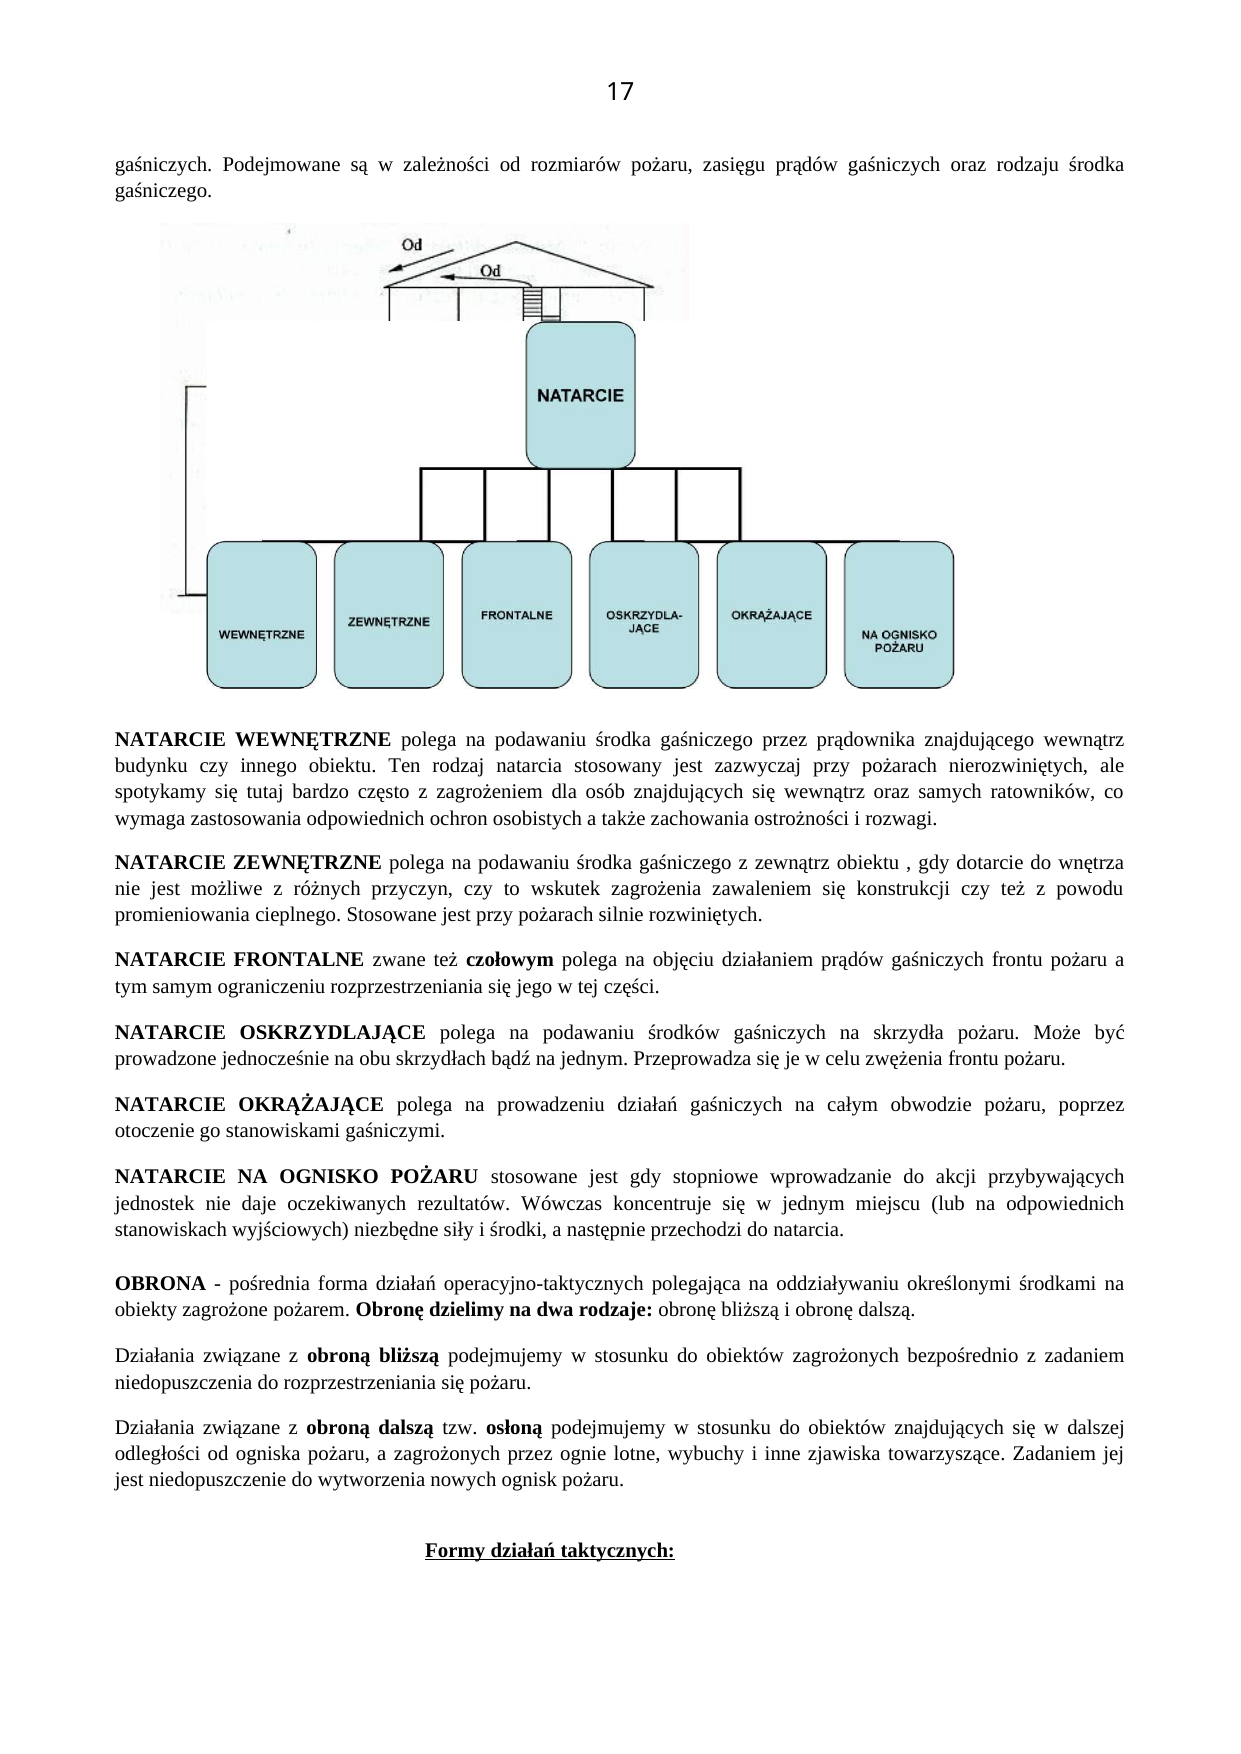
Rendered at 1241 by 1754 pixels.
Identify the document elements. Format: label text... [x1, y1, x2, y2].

text NATARCIE ZEWNĘTRZNE polega na podawaniu środka gaśniczego z zewnątrz obiektu , gdy dotarcie do wnętrza nie jest możliwe z różnych przyczyn, czy to wskutek zagrożenia zawaleniem się konstrukcji czy też z powodu promieniowania cieplnego. Stosowane jest przy pożarach silnie rozwiniętych. [114, 849, 1126, 927]
text NATARCIE FRONTALNE zwane też czołowym polega na objęciu działaniem prądów gaśniczych frontu pożaru a tym samym ograniczeniu rozprzestrzeniania się jego w tej części. [114, 945, 1126, 999]
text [114, 150, 1126, 203]
text NATARCIE OKRĄŻAJĄCE polega na prowadzeniu działań gaśniczych na całym obwodzie pożaru, poprzez otoczenie go stanowiskami gaśniczymi. [114, 1089, 1126, 1143]
text NATARCIE NA OGNISKO POŻARU stosowane jest gdy stopniowe wprowadzanie do akcji przybywających jednostek nie daje oczekiwanych rezultatów. Wówczas koncentruje się w jednym miejscu (lub na odpowiednich stanowiskach wyjściowych) niezbędne siły i środki, a następnie przechodzi do natarcia. [114, 1162, 1126, 1242]
text NATARCIE WEWNĘTRZNE polega na podawaniu środka gaśniczego przez prądownika znajdującego wewnątrz budynku czy innego obiektu. Ten rodzaj natarcia stosowany jest zazwyczaj przy pożarach nierozwiniętych, ale spotykamy się tutaj bardzo często z zagrożeniem dla osób znajdujących się wewnątrz oraz samych ratowników, co wymaga zastosowania odpowiednich ochron osobistych a także zachowania ostrożności i rozwagi. [114, 726, 1126, 830]
text OBRONA - pośrednia forma działań operacyjno-taktycznych polegająca na oddziaływaniu określonymi środkami na obiekty zagrożone pożarem. Obronę dzielimy na dwa rodzaje: obronę bliższą i obronę dalszą. [114, 1268, 1126, 1322]
text Działania związane z obroną bliższą podejmujemy w stosunku do obiektów zagrożonych bezpośrednio z zadaniem niedopuszczenia do rozprzestrzeniania się pożaru. [114, 1341, 1126, 1394]
text Działania związane z obroną dalszą tzw. osłoną podejmujemy w stosunku do obiektów znajdujących się w dalszej odległości od ogniska pożaru, a zagrożonych przez ognie lotne, wybuchy i inne zjawiska towarzyszące. Zadaniem jej jest niedopuszczenie do wytworzenia nowych ognisk pożaru. [114, 1413, 1126, 1492]
text Formy działań taktycznych: [425, 1536, 1128, 1563]
text NATARCIE OSKRZYDLAJĄCE polega na podawaniu środków gaśniczych na skrzydła pożaru. Może być prowadzone jednocześnie na obu skrzydłach bądź na jednym. Przeprowadza się je w celu zwężenia frontu pożaru. [114, 1018, 1126, 1071]
picture [206, 321, 955, 689]
